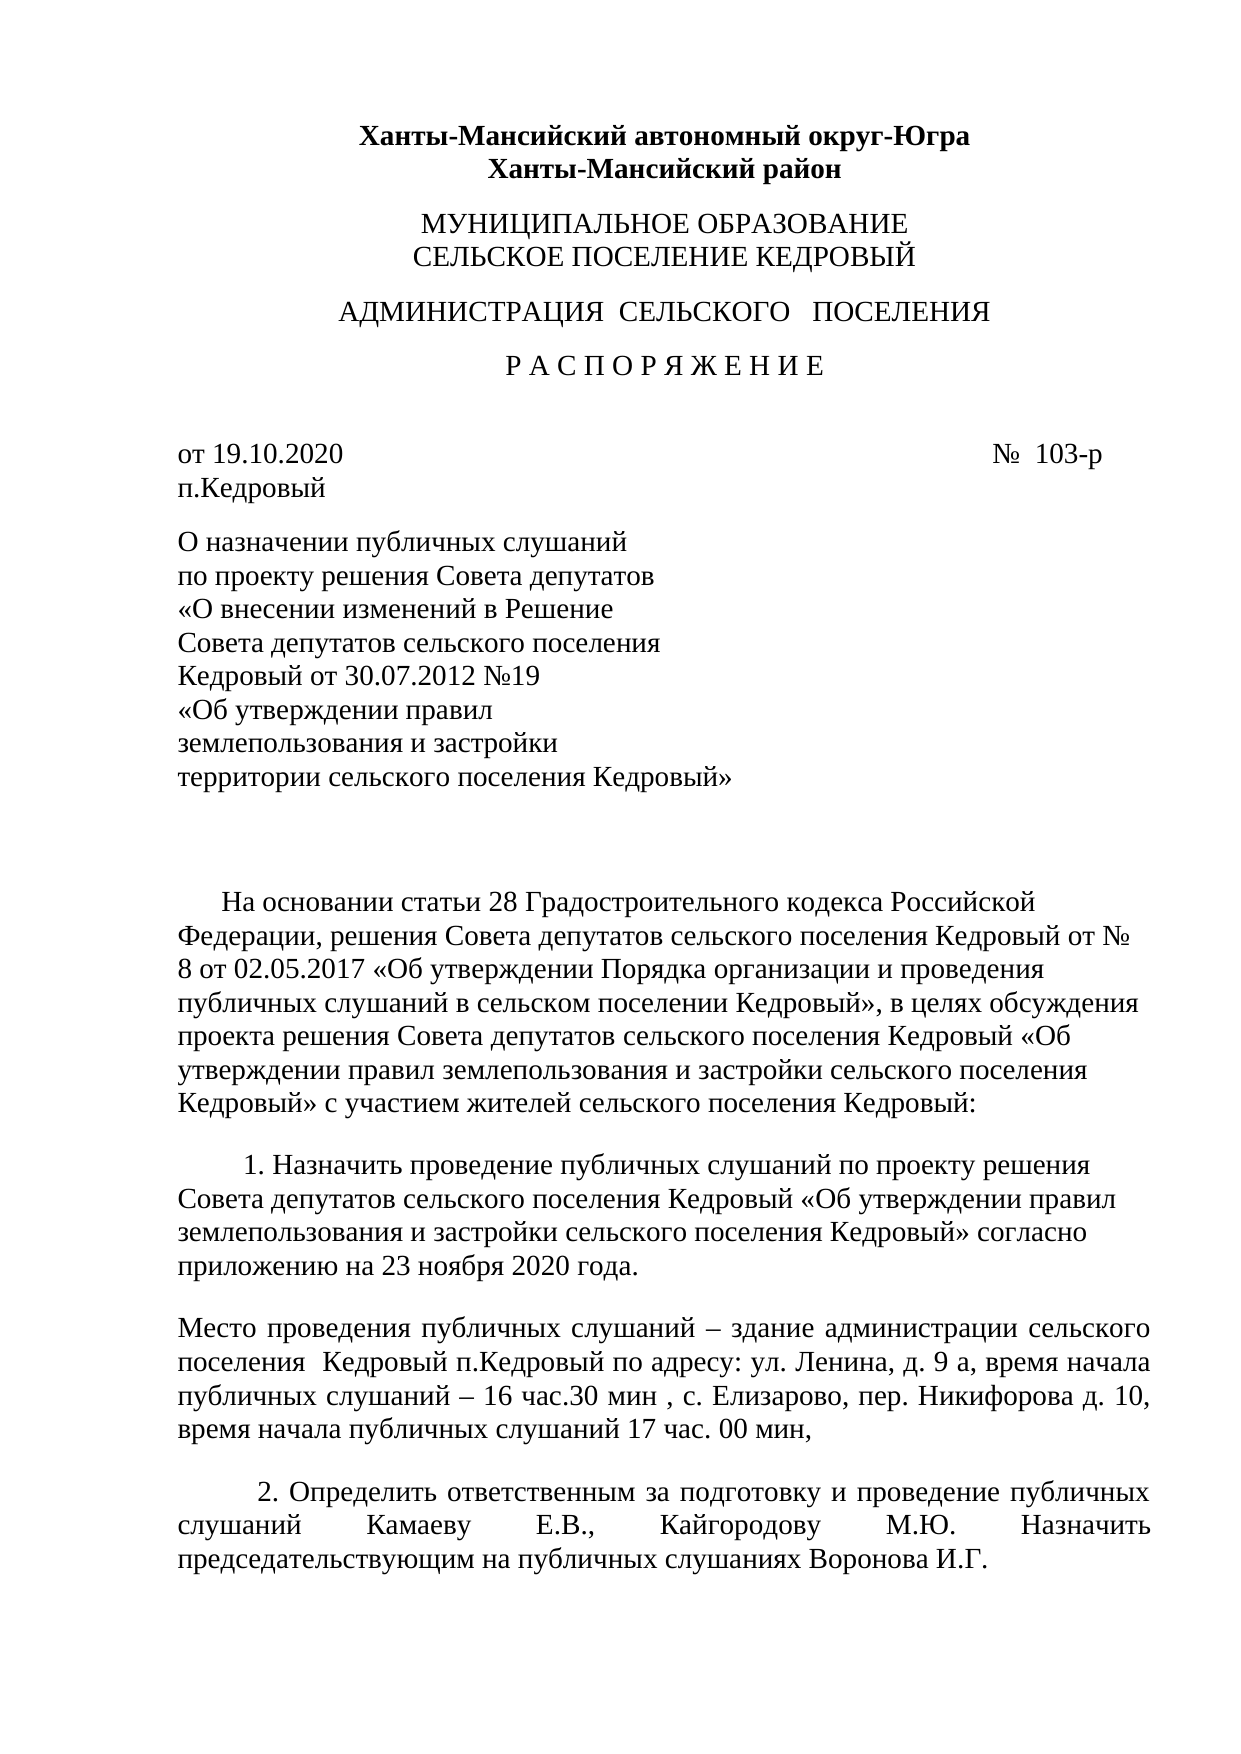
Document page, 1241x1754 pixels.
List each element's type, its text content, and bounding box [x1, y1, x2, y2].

text 1. Назначить проведение публичных слушаний по проекту решения Совета депутатов сельского поселения Кедровый «Об утверждении правил [177, 1147, 1152, 1214]
text территории сельского поселения Кедровый» [177, 759, 1152, 792]
text от 19.10.2020 № 103-р п.Кедровый [177, 436, 1152, 503]
text МУНИЦИПАЛЬНОЕ ОБРАЗОВАНИЕ СЕЛЬСКОЕ ПОСЕЛЕНИЕ КЕДРОВЫЙ [177, 206, 1152, 273]
text На основании статьи 28 Градостроительного кодекса Российской Федерации, решения Совета депутатов сельского поселения Кедровый от № 8 от 02.05.2017 «Об утверждении Порядка организации и проведения публичных слушаний в сельском поселении Кедровый», в целях обсуждения проекта решения Совета депутатов сельского поселения Кедровый «Об утверждении правил землепользования и застройки сельского поселения Кедровый» с участием жителей сельского поселения Кедровый: [177, 884, 1152, 1119]
text Место проведения публичных слушаний – здание администрации сельского поселения Кедровый п.Кедровый по адресу: ул. Ленина, д. 9 а, время начала публичных слушаний – 16 час.30 мин , с. Елизарово, пер. Никифорова д. 10, время начала публичных слушаний 17 час. 00 мин, [177, 1311, 1152, 1445]
text Совета депутатов сельского поселения [177, 625, 1152, 658]
text «Об утверждении правил [177, 692, 1152, 725]
text АДМИНИСТРАЦИЯ СЕЛЬСКОГО ПОСЕЛЕНИЯ [177, 294, 1152, 327]
text 2. Определить ответственным за подготовку и проведение публичных слушаний Камаеву Е.В., Кайгородову М.Ю. Назначить председательствующим на публичных слушаниях Воронова И.Г. [177, 1474, 1152, 1574]
text Кедровый от 30.07.2012 №19 [177, 658, 1152, 692]
text землепользования и застройки сельского поселения Кедровый» согласно приложению на 23 ноября 2020 года. [177, 1214, 1152, 1281]
text землепользования и застройки [177, 725, 1152, 759]
subtitle Р А С П О Р Я Ж Е Н И Е [177, 348, 1152, 382]
text Ханты-Мансийский автономный округ-Югра Ханты-Мансийский район [177, 118, 1152, 185]
text О назначении публичных слушаний по проекту решения Совета депутатов «О внесении изменений в Решение [177, 524, 1152, 625]
